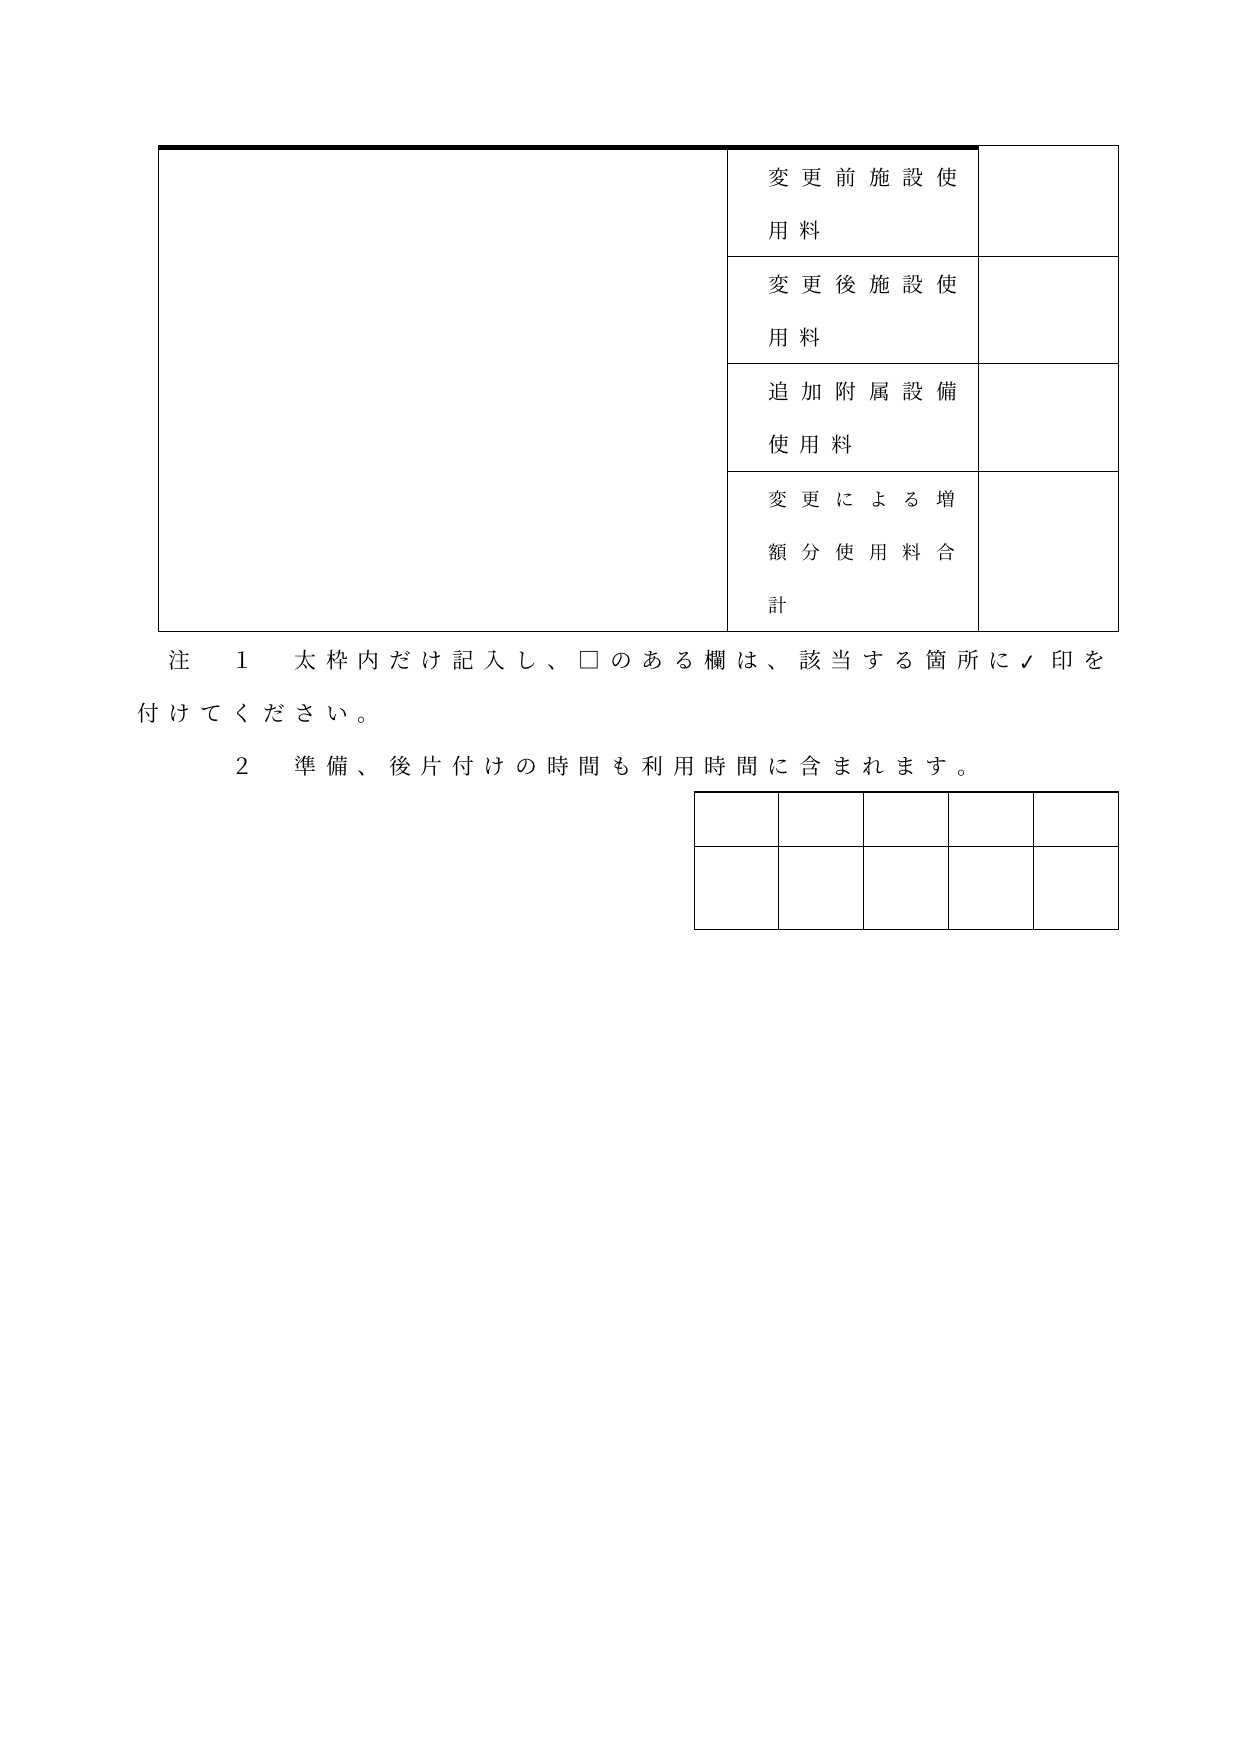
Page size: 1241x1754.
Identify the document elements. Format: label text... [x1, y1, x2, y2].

table_header [949, 793, 1033, 846]
table_cell [864, 847, 948, 929]
table_header [1034, 793, 1118, 846]
table_cell [979, 146, 1118, 256]
table_cell 変更前施設使用料 [728, 150, 978, 256]
table_cell [159, 150, 727, 631]
table_cell 変更後施設使用料 [728, 257, 978, 363]
table_header [779, 793, 863, 846]
table_cell [979, 257, 1118, 363]
table_cell 変更による増額分使用料合計 [728, 472, 978, 631]
table_cell 追加附属設備使用料 [728, 364, 978, 471]
table_cell [695, 847, 778, 929]
table_header [695, 793, 778, 846]
table_cell [1034, 847, 1118, 929]
table_cell [949, 847, 1033, 929]
table_cell [779, 847, 863, 929]
table_cell [979, 364, 1118, 471]
text 注 １ 太枠内だけ記入し、□のある欄は、該当する箇所に✔印を付けてください。 [137, 632, 1115, 738]
text ２ 準備、後片付けの時間も利用時間に含まれます。 [137, 738, 1115, 791]
table_cell [979, 472, 1118, 631]
table_header [864, 793, 948, 846]
